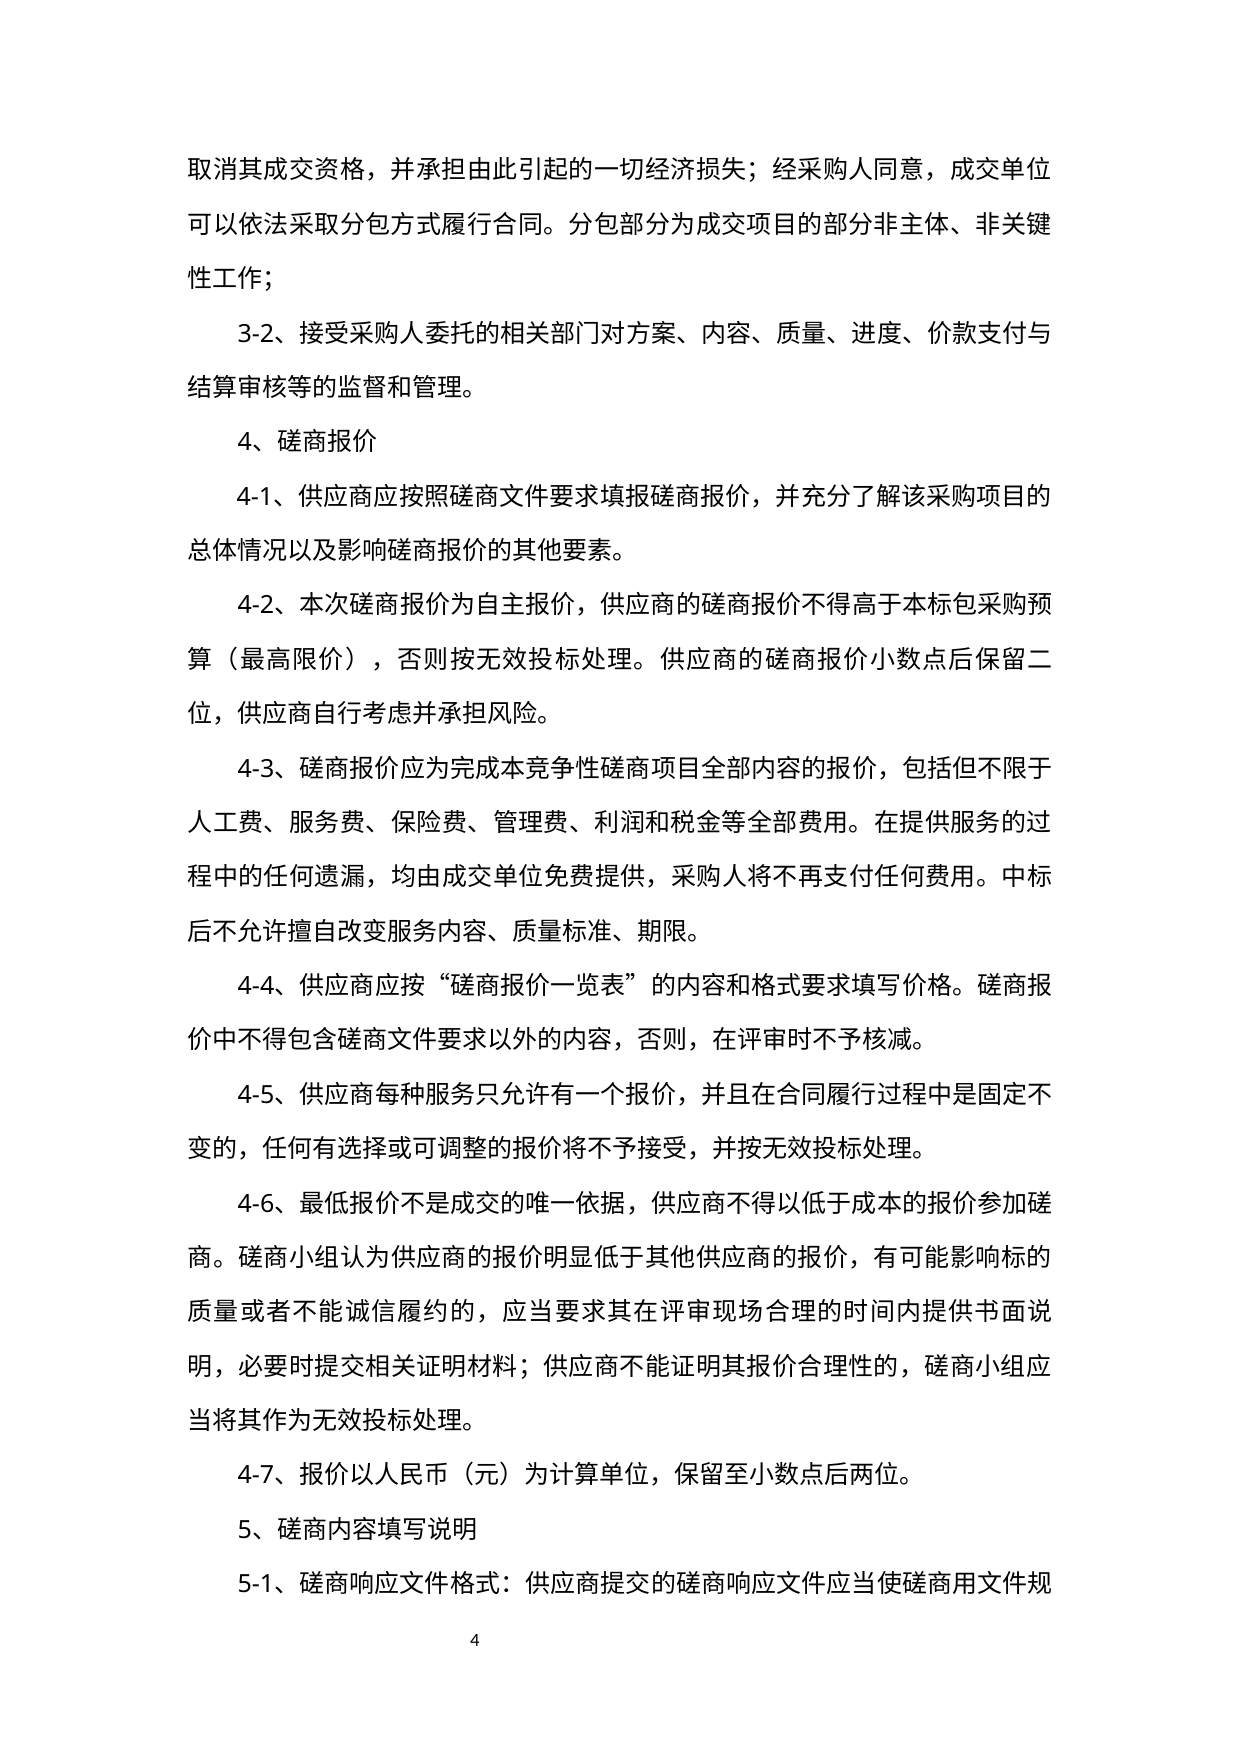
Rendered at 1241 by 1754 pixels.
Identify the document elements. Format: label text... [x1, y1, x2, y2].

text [187, 150, 1053, 295]
text 4-1、供应商应按照磋商文件要求填报磋商报价，并充分了解该采购项目的总体情况以及影响磋商报价的其他要素。 [187, 476, 1053, 567]
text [187, 1564, 1053, 1600]
text 3-2、接受采购人委托的相关部门对方案、内容、质量、进度、价款支付与结算审核等的监督和管理。 [187, 313, 1053, 404]
text 4、磋商报价 [187, 422, 1053, 458]
text 4-3、磋商报价应为完成本竞争性磋商项目全部内容的报价，包括但不限于人工费、服务费、保险费、管理费、利润和税金等全部费用。在提供服务的过程中的任何遗漏，均由成交单位免费提供，采购人将不再支付任何费用。中标后不允许擅自改变服务内容、质量标准、期限。 [187, 748, 1053, 947]
text 4-5、供应商每种服务只允许有一个报价，并且在合同履行过程中是固定不变的，任何有选择或可调整的报价将不予接受，并按无效投标处理。 [187, 1074, 1053, 1165]
text 4-4、供应商应按“磋商报价一览表”的内容和格式要求填写价格。磋商报价中不得包含磋商文件要求以外的内容，否则，在评审时不予核减。 [187, 966, 1053, 1056]
text 4-7、报价以人民币（元）为计算单位，保留至小数点后两位。 [187, 1455, 1053, 1491]
text 5、磋商内容填写说明 [187, 1509, 1053, 1546]
text 4-2、本次磋商报价为自主报价，供应商的磋商报价不得高于本标包采购预算（最高限价），否则按无效投标处理。供应商的磋商报价小数点后保留二位，供应商自行考虑并承担风险。 [187, 585, 1053, 730]
text 4-6、最低报价不是成交的唯一依据，供应商不得以低于成本的报价参加磋商。磋商小组认为供应商的报价明显低于其他供应商的报价，有可能影响标的质量或者不能诚信履约的，应当要求其在评审现场合理的时间内提供书面说明，必要时提交相关证明材料；供应商不能证明其报价合理性的，磋商小组应当将其作为无效投标处理。 [187, 1183, 1053, 1437]
